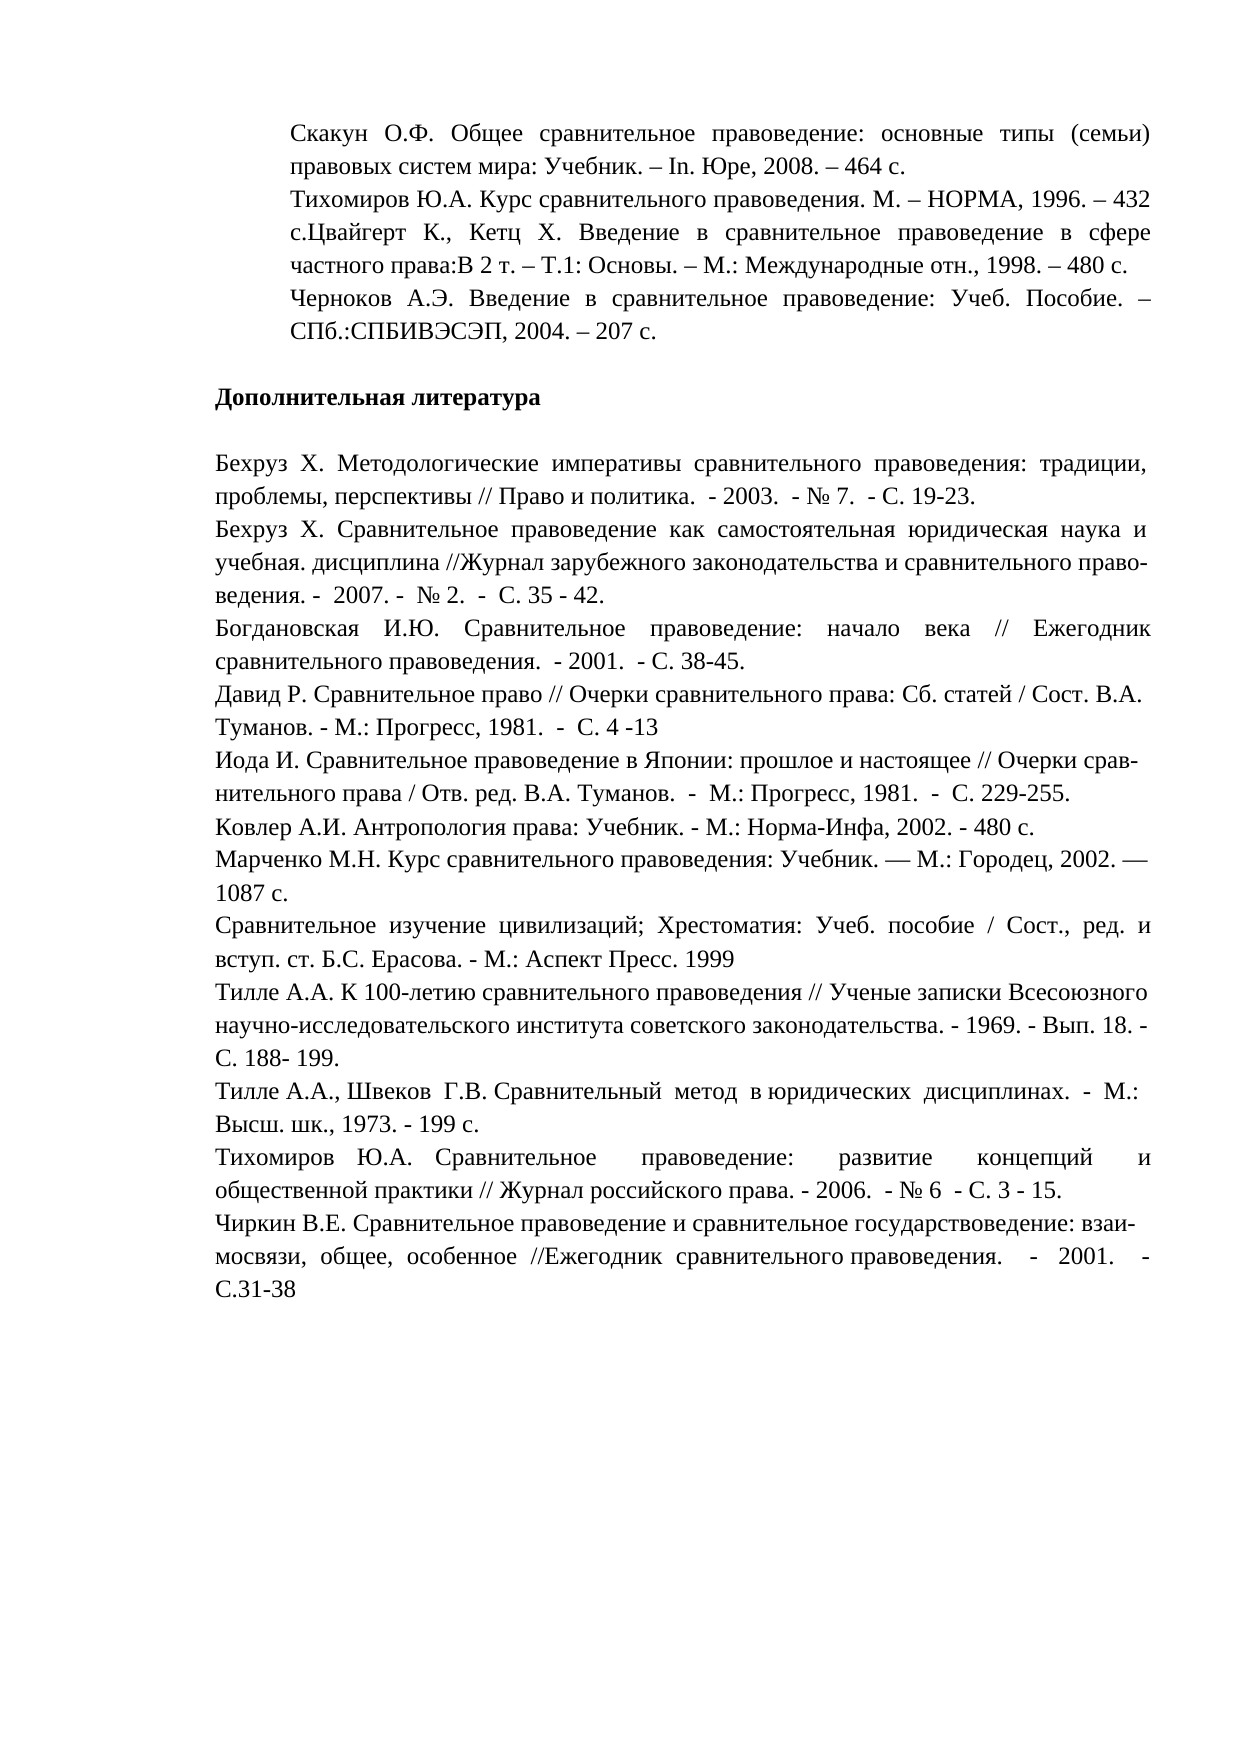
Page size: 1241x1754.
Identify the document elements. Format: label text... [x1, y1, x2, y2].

text проблемы, перспективы // Право и политика. - 2003. - № 7. - С. 19-23. [215, 481, 1152, 510]
text ведения. - 2007. - № 2. - С. 35 - 42. [215, 580, 1152, 609]
text С. 188- 199. [215, 1043, 1152, 1071]
text Дополнительная литература [215, 382, 1152, 411]
text Скакун О.Ф. Общее сравнительное правоведение: основные типы (семьи) правовых систем мира: Учебник. – In. Юре, 2008. – 464 с. [290, 118, 1152, 180]
text Тилле А.А., Швеков Г.В. Сравнительный метод в юридических дисциплинах. - М.: [215, 1076, 1152, 1104]
text мосвязи, общее, особенное //Ежегодник сравнительного правоведения. - 2001. - С.31-38 [215, 1241, 1152, 1303]
text Марченко М.Н. Курс сравнительного правоведения: Учебник. — М.: Городец, 2002. — [215, 844, 1152, 873]
text нительного права / Отв. ред. В.А. Туманов. - М.: Прогресс, 1981. - С. 229-255. [215, 778, 1152, 807]
text Черноков А.Э. Введение в сравнительное правоведение: Учеб. Пособие. – СПб.:СПБИВЭСЭП, 2004. – 207 с. [290, 283, 1152, 345]
text Чиркин В.Е. Сравнительное правоведение и сравнительное государствоведение: взаи- [215, 1208, 1152, 1237]
text Богдановская И.Ю. Сравнительное правоведение: начало века // Ежегодник сравнительного правоведения. - 2001. - С. 38-45. [215, 613, 1152, 675]
text научно-исследовательского института советского законодательства. - 1969. - Вып. 18. - [215, 1010, 1152, 1038]
text Высш. шк., 1973. - 199 с. [215, 1109, 1152, 1137]
text учебная. дисциплина //Журнал зарубежного законодательства и сравнительного право- [215, 547, 1152, 576]
text Ковлер А.И. Антропология права: Учебник. - М.: Норма-Инфа, 2002. - 480 с. [215, 812, 1152, 840]
text Тилле А.А. К 100-летию сравнительного правоведения // Ученые записки Всесоюзного [215, 977, 1152, 1005]
text Тихомиров Ю.А. Сравнительное правоведение: развитие концепций и общественной практики // Журнал российского права. - 2006. - № 6 - С. 3 - 15. [215, 1142, 1152, 1203]
text Сравнительное изучение цивилизаций; Хрестоматия: Учеб. пособие / Сост., ред. и [215, 911, 1152, 939]
text вступ. ст. Б.С. Ерасова. - М.: Аспект Пресс. 1999 [215, 944, 1152, 972]
text Бехруз X. Сравнительное правоведение как самостоятельная юридическая наука и [215, 514, 1152, 543]
text 1087 с. [215, 878, 1152, 906]
text Иода И. Сравнительное правоведение в Японии: прошлое и настоящее // Очерки срав- [215, 746, 1152, 774]
text Бехруз X. Методологические императивы сравнительного правоведения: традиции, [215, 448, 1152, 477]
text Туманов. - М.: Прогресс, 1981. - С. 4 -13 [215, 712, 1152, 741]
text Давид Р. Сравнительное право // Очерки сравнительного права: Сб. статей / Сост. В.А. [215, 679, 1152, 708]
text Тихомиров Ю.А. Курс сравнительного правоведения. М. – НОРМА, 1996. – 432 с.Цвайгерт К., Кетц Х. Введение в сравнительное правоведение в сфере частного права:В 2 т. – Т.1: Основы. – М.: Международные отн., 1998. – 480 с. [290, 184, 1152, 279]
